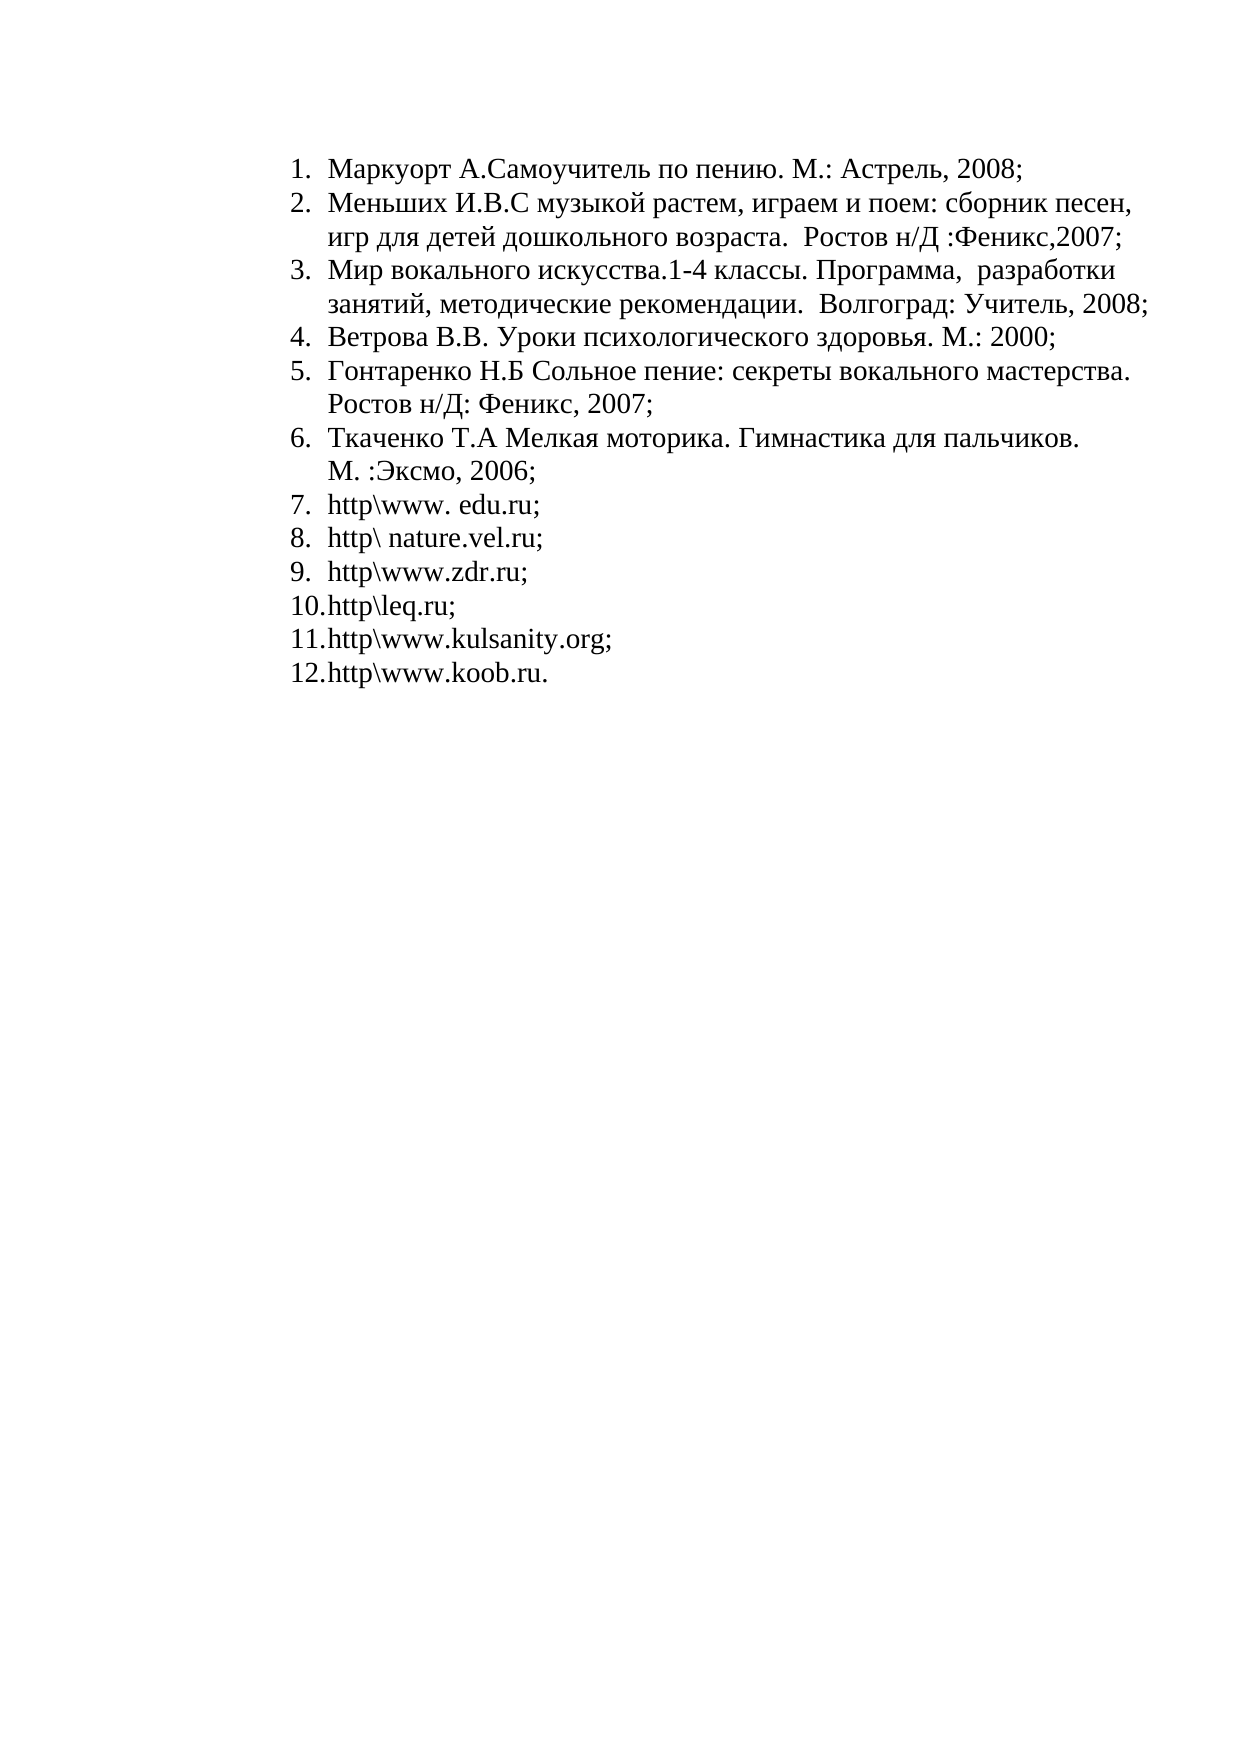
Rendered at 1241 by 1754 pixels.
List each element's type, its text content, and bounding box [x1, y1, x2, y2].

list http\www. edu.ru; [290, 487, 1152, 521]
list Маркуорт А.Самоучитель по пению. М.: Астрель, 2008; [290, 152, 1152, 185]
list http\www.koob.ru. [290, 655, 1152, 688]
list Мир вокального искусства.1-4 классы. Программа, разработки занятий, методические рекомендации. Волгоград: Учитель, 2008; [290, 252, 1152, 319]
list Ткаченко Т.А Мелкая моторика. Гимнастика для пальчиков. М. :Эксмо, 2006; [290, 420, 1152, 487]
list http\www.zdr.ru; [290, 554, 1152, 588]
list http\www.kulsanity.org; [290, 621, 1152, 655]
list Ветрова В.В. Уроки психологического здоровья. М.: 2000; [290, 319, 1152, 353]
list http\ nature.vel.ru; [290, 521, 1152, 554]
list Гонтаренко Н.Б Сольное пение: секреты вокального мастерства. Ростов н/Д: Феникс, 2007; [290, 353, 1152, 420]
list Меньших И.В.С музыкой растем, играем и поем: сборник песен, игр для детей дошкольного возраста. Ростов н/Д :Феникс,2007; [290, 185, 1152, 252]
list http\leq.ru; [290, 588, 1152, 621]
